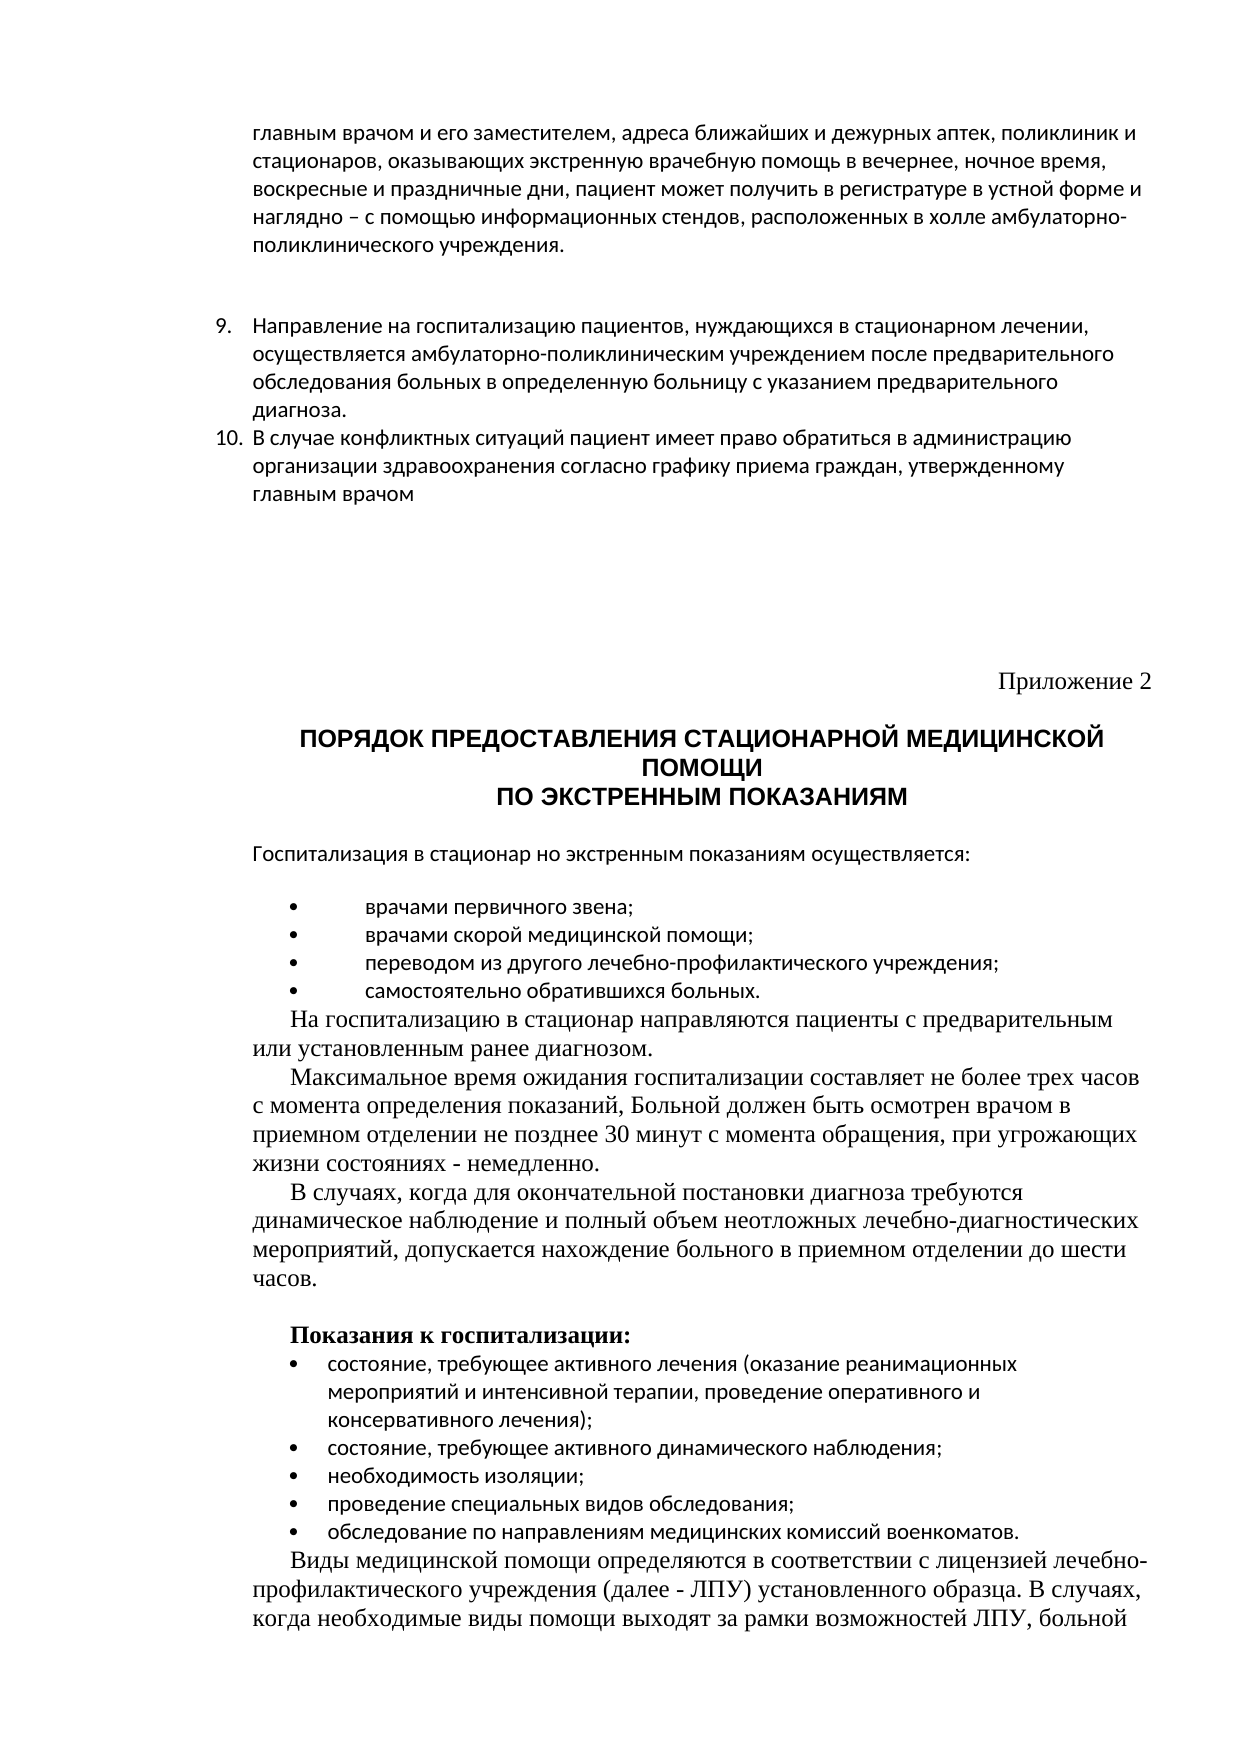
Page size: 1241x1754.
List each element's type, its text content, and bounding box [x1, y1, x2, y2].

subtitle Приложение 2 [252, 666, 1152, 695]
subtitle ПОРЯДОК предоставления стационарной медицинской помощи по экстренным показаниям [252, 724, 1152, 810]
list состояние, требующее активного динамического наблюдения; [290, 1433, 1152, 1461]
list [215, 118, 1152, 258]
list врачами скорой медицинской помощи; [252, 920, 1152, 948]
list самостоятельно обратившихся больных. [252, 976, 1152, 1004]
subtitle Показания к госпитализации: [252, 1320, 1152, 1349]
text В случаях, когда для окончательной постановки диагноза требуются динамическое наблюдение и полный объем неотложных лечебно-диагностических мероприятий, допускается нахождение больного в приемном отделении до шести часов. [252, 1177, 1152, 1292]
list В случае конфликтных ситуаций пациент имеет право обратиться в администрацию организации здравоохранения согласно графику приема граждан, утвержденному главным врачом [215, 423, 1152, 507]
list необходимость изоляции; [290, 1461, 1152, 1489]
list Направление на госпитализацию пациентов, нуждающихся в стационарном лечении, осуществляется амбулаторно-поликлиническим учреждением после предварительного обследования больных в определенную больницу с указанием предварительного диагноза. [215, 311, 1152, 423]
text На госпитализацию в стационар направляются пациенты с предварительным или установленным ранее диагнозом. [252, 1004, 1152, 1062]
list переводом из другого лечебно-профилактического учреждения; [252, 948, 1152, 976]
list обследование по направлениям медицинских комиссий военкоматов. [290, 1517, 1152, 1545]
list состояние, требующее активного лечения (оказание реанимационных мероприятий и интенсивной терапии, проведение оперативного и консервативного лечения); [290, 1349, 1152, 1433]
text Максимальное время ожидания госпитализации составляет не более трех часов с момента определения показаний, Больной должен быть осмотрен врачом в приемном отделении не позднее 30 минут с момента обращения, при угрожающих жизни состояниях - немедленно. [252, 1062, 1152, 1177]
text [252, 1545, 1152, 1631]
list врачами первичного звена; [252, 892, 1152, 920]
text Госпитализация в стационар но экстренным показаниям осуществляется: [252, 839, 1152, 867]
list проведение специальных видов обследования; [290, 1489, 1152, 1517]
